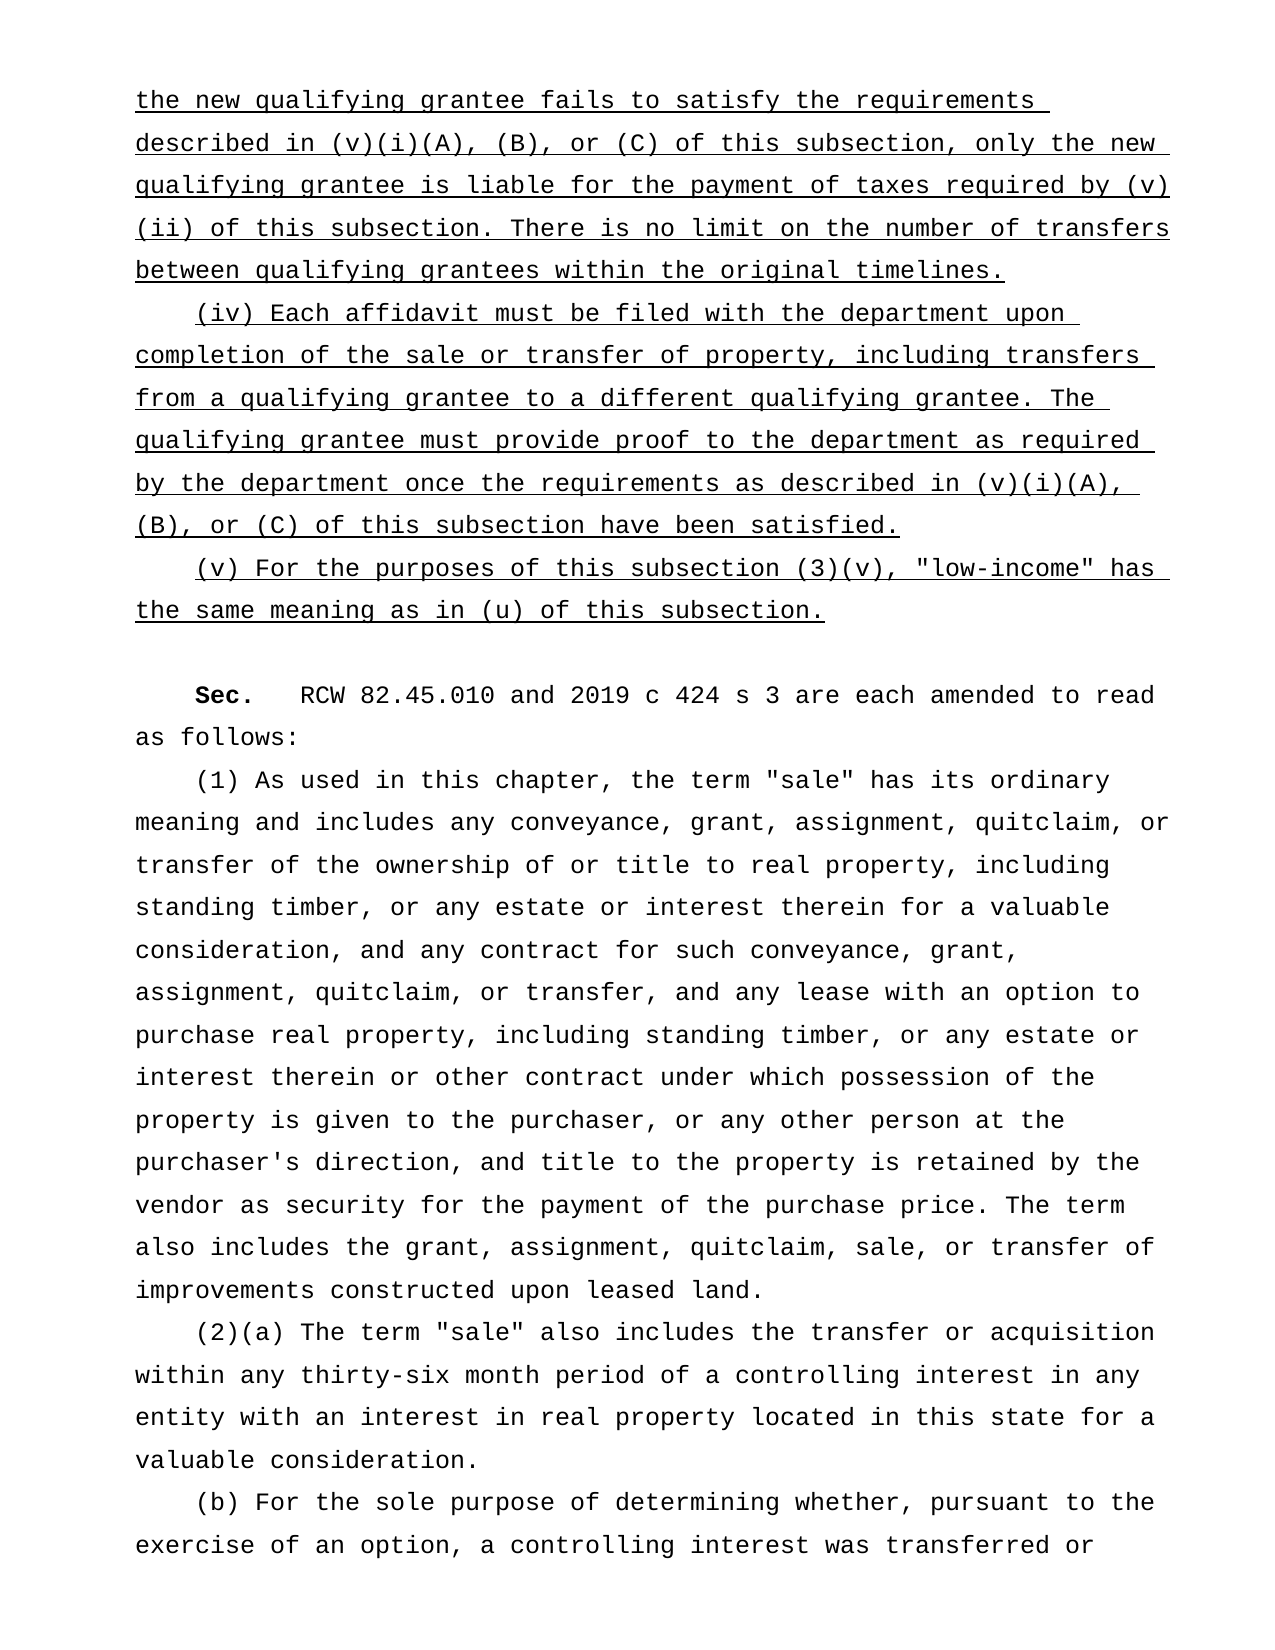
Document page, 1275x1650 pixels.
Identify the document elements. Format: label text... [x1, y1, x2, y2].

text (2)(a) The term "sale" also includes the transfer or acquisition within any thirty-six month period of a controlling interest in any entity with an interest in real property located in this state for a valuable consideration. [135, 1307, 1170, 1477]
text (iv) Each affidavit must be filed with the department upon completion of the sale or transfer of property, including transfers from a qualifying grantee to a different qualifying grantee. The qualifying grantee must provide proof to the department as required by the department once the requirements as described in (v)(i)(A), (B), or (C) of this subsection have been satisfied. [135, 287, 1170, 542]
text (v) For the purposes of this subsection (3)(v), "low-income" has the same meaning as in (u) of this subsection. [135, 542, 1170, 627]
text (1) As used in this chapter, the term "sale" has its ordinary meaning and includes any conveyance, grant, assignment, quitclaim, or transfer of the ownership of or title to real property, including standing timber, or any estate or interest therein for a valuable consideration, and any contract for such conveyance, grant, assignment, quitclaim, or transfer, and any lease with an option to purchase real property, including standing timber, or any estate or interest therein or other contract under which possession of the property is given to the purchaser, or any other person at the purchaser's direction, and title to the property is retained by the vendor as security for the payment of the purchase price. The term also includes the grant, assignment, quitclaim, sale, or transfer of improvements constructed upon leased land. [135, 754, 1170, 1307]
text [135, 75, 1170, 154]
text Sec. RCW 82.45.010 and 2019 c 424 s 3 are each amended to read as follows: [135, 669, 1170, 754]
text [135, 1477, 1170, 1562]
